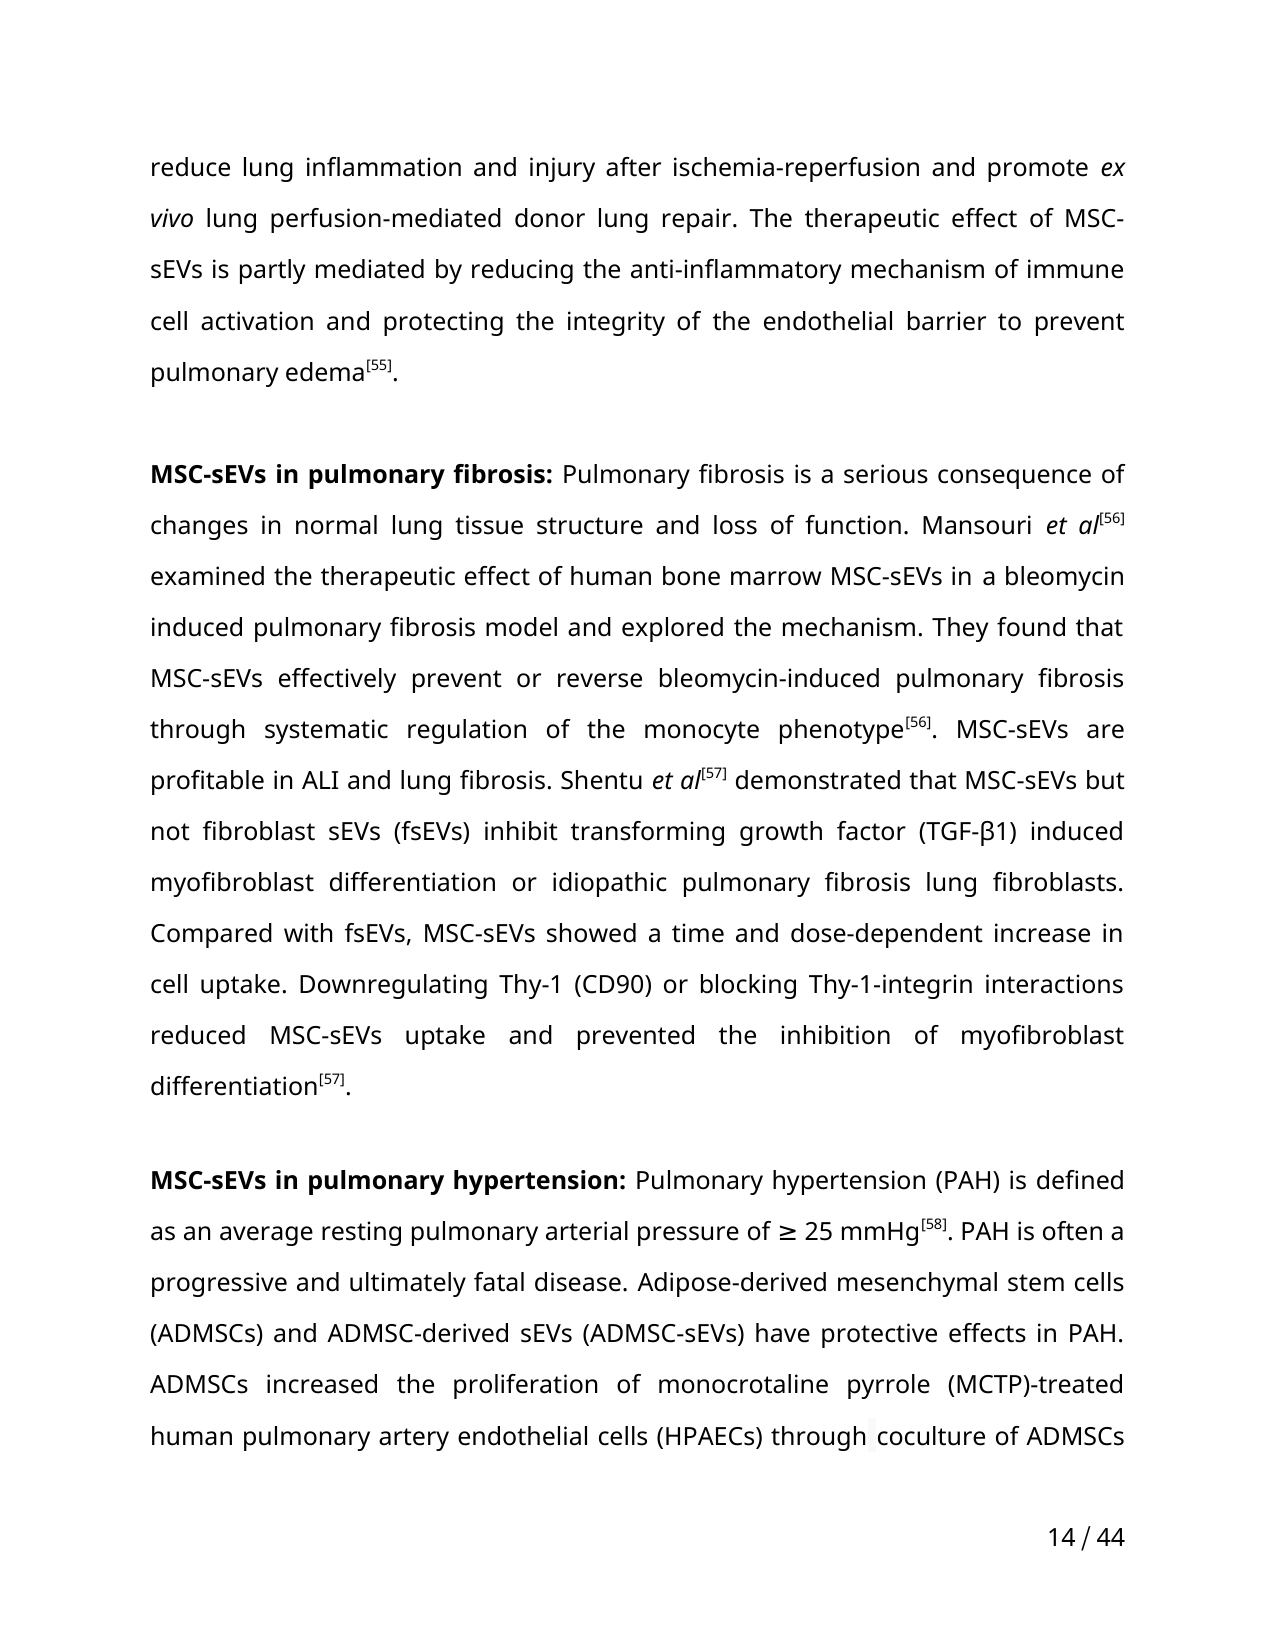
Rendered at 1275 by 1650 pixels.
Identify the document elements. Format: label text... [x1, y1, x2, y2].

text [150, 184, 1125, 252]
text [150, 1163, 1125, 1452]
text MSC-sEVs in pulmonary fibrosis: Pulmonary fibrosis is a serious consequence of changes in normal lung tissue structure and loss of function. Mansouri et al[56] examined the therapeutic effect of human bone marrow MSC-sEVs in a bleomycin induced pulmonary fibrosis model and explored the mechanism. They found that MSC-sEVs effectively prevent or reverse bleomycin-induced pulmonary fibrosis through systematic regulation of the monocyte phenotype[56]. MSC-sEVs are profitable in ALI and lung fibrosis. Shentu et al[57] demonstrated that MSC-sEVs but not fibroblast sEVs (fsEVs) inhibit transforming growth factor (TGF-β1) induced myofibroblast differentiation or idiopathic pulmonary fibrosis lung fibroblasts. Compared with fsEVs, MSC-sEVs showed a time and dose-dependent increase in cell uptake. Downregulating Thy-1 (CD90) or blocking Thy-1-integrin interactions reduced MSC-sEVs uptake and prevented the inhibition of myofibroblast differentiation[57]. [150, 456, 1125, 1103]
